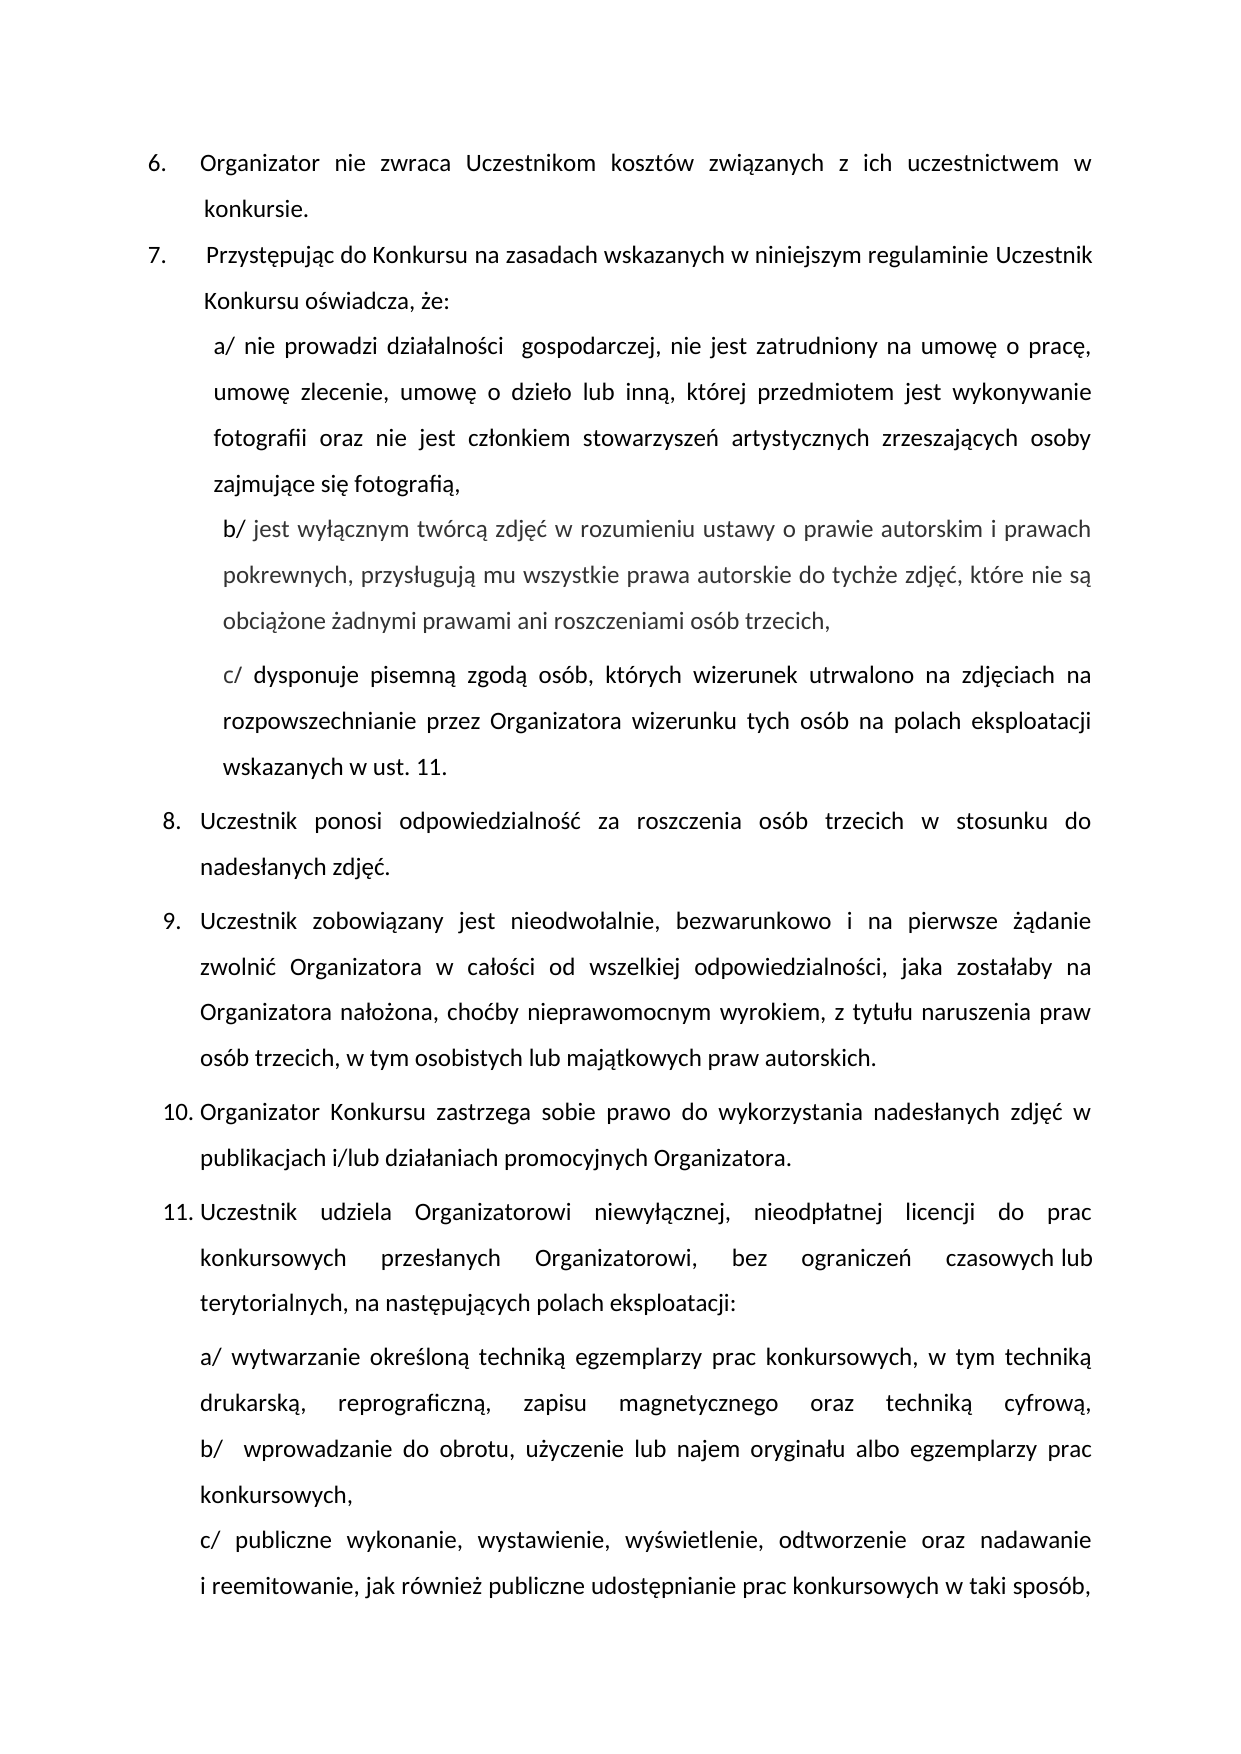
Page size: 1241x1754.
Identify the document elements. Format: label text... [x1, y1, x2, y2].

list Przystępując do Konkursu na zasadach wskazanych w niniejszym regulaminie Uczestnik Konkursu oświadcza, że: [148, 239, 1093, 315]
list Uczestnik zobowiązany jest nieodwołalnie, bezwarunkowo i na pierwsze żądanie zwolnić Organizatora w całości od wszelkiej odpowiedzialności, jaka zostałaby na Organizatora nałożona, choćby nieprawomocnym wyrokiem, z tytułu naruszenia praw osób trzecich, w tym osobistych lub majątkowych praw autorskich. [162, 905, 1093, 1073]
list Uczestnik ponosi odpowiedzialność za roszczenia osób trzecich w stosunku do nadesłanych zdjęć. [162, 805, 1093, 881]
list b/ jest wyłącznym twórcą zdjęć w rozumieniu ustawy o prawie autorskim i prawach pokrewnych, przysługują mu wszystkie prawa autorskie do tychże zdjęć, które nie są obciążone żadnymi prawami ani roszczeniami osób trzecich, [223, 513, 1093, 635]
list c/ dysponuje pisemną zgodą osób, których wizerunek utrwalono na zdjęciach na rozpowszechnianie przez Organizatora wizerunku tych osób na polach eksploatacji wskazanych w ust. 11. [223, 659, 1093, 782]
list Organizator nie zwraca Uczestnikom kosztów związanych z ich uczestnictwem w konkursie. [148, 148, 1093, 224]
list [200, 1342, 1093, 1601]
list Uczestnik udziela Organizatorowi niewyłącznej, nieodpłatnej licencji do prac konkursowych przesłanych Organizatorowi, bez ograniczeń czasowych lub terytorialnych, na następujących polach eksploatacji: [162, 1196, 1093, 1318]
list a/ nie prowadzi działalności gospodarczej, nie jest zatrudniony na umowę o pracę, umowę zlecenie, umowę o dzieło lub inną, której przedmiotem jest wykonywanie fotografii oraz nie jest członkiem stowarzyszeń artystycznych zrzeszających osoby zajmujące się fotografią, [213, 331, 1093, 498]
list Organizator Konkursu zastrzega sobie prawo do wykorzystania nadesłanych zdjęć w publikacjach i/lub działaniach promocyjnych Organizatora. [162, 1096, 1093, 1172]
